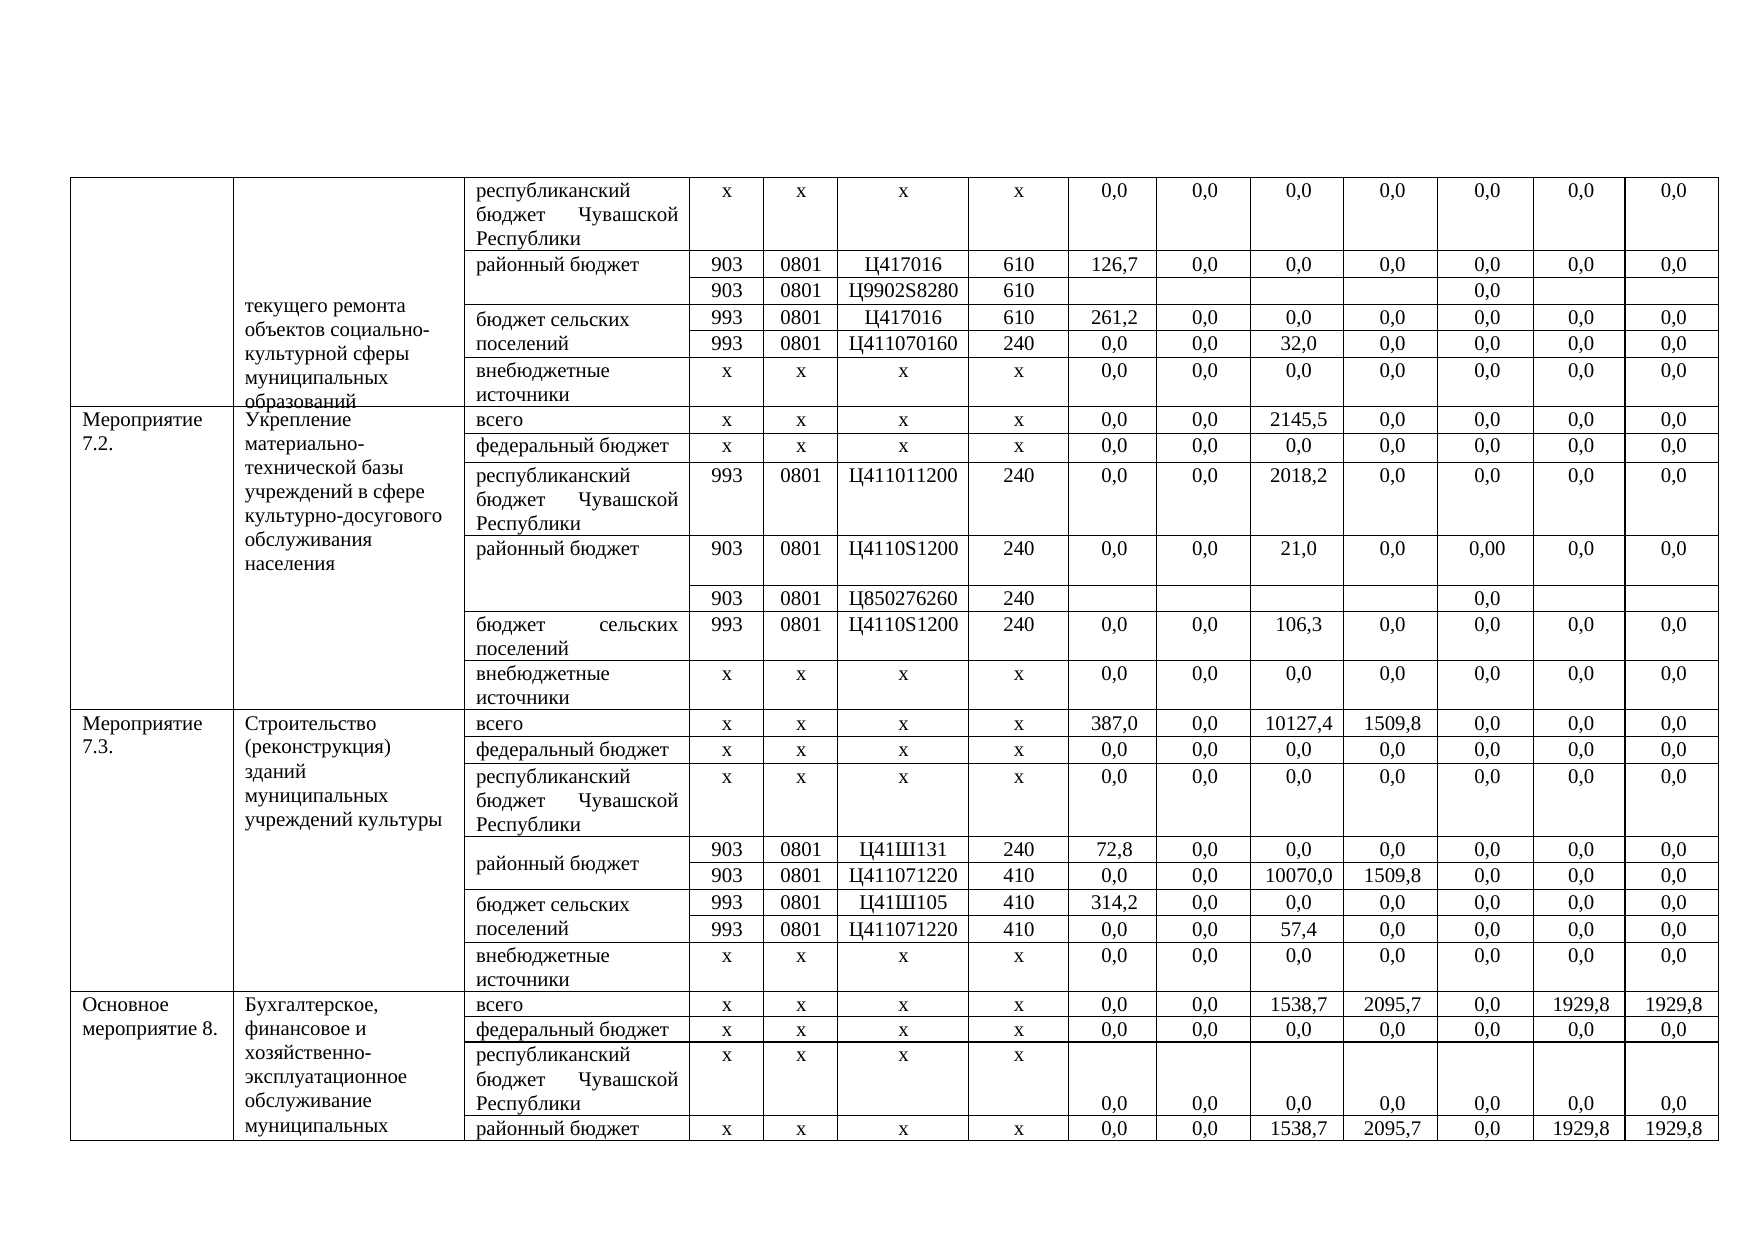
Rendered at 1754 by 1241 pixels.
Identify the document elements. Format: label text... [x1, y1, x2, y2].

table_cell 0,0 [1157, 178, 1250, 250]
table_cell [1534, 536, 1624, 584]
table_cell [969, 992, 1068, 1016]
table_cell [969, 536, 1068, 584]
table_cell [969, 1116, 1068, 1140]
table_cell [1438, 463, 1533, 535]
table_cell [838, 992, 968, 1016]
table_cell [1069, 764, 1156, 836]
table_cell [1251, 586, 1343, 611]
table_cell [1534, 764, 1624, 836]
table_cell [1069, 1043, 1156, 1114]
table_cell 0,0 [1626, 331, 1718, 357]
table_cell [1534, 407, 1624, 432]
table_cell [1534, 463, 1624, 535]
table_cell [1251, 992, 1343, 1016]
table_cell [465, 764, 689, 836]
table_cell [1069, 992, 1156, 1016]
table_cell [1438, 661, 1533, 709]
table_cell 0,0 [1534, 178, 1624, 250]
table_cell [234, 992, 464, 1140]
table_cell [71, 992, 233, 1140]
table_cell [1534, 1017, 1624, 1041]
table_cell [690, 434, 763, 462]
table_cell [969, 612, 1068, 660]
table_cell x [969, 178, 1068, 250]
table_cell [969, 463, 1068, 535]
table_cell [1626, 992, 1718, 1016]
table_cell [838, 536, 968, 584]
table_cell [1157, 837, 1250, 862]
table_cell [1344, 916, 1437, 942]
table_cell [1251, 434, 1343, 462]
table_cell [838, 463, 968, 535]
table_cell внебюджетные источники [465, 358, 689, 406]
table_cell [1534, 278, 1624, 303]
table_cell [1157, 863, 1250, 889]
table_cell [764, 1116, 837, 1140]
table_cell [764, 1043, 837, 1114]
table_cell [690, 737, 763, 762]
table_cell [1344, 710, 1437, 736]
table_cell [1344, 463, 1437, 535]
table_cell 0,0 [1534, 331, 1624, 357]
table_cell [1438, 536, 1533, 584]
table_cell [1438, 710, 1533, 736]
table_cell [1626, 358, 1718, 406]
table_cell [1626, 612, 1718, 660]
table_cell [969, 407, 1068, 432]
table_cell 32,0 [1251, 331, 1343, 357]
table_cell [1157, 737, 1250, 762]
table_cell 0,0 [1069, 178, 1156, 250]
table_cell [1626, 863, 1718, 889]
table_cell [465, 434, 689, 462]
table_cell 0,0 [1251, 358, 1343, 406]
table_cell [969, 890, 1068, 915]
table_cell 0,0 [1157, 331, 1250, 357]
table_cell 0,0 [1534, 358, 1624, 406]
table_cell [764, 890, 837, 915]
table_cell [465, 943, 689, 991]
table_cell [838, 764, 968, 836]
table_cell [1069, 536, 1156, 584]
table_cell Ц411070160 [838, 331, 968, 357]
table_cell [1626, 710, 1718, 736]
table_cell x [838, 178, 968, 250]
table_cell 0,0 [1626, 251, 1718, 277]
table_cell 0,0 [1251, 178, 1343, 250]
table_cell 0801 [764, 251, 837, 277]
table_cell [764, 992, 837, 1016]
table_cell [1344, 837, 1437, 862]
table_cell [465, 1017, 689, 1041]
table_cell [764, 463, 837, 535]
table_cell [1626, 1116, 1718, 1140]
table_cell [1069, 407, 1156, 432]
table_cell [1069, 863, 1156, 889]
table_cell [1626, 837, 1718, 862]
table_cell [1344, 278, 1437, 303]
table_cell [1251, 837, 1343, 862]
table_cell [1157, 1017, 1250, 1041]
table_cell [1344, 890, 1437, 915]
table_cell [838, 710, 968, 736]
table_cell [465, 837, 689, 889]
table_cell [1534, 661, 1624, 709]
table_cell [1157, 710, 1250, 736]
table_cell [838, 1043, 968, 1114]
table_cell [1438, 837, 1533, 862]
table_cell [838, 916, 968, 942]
table_cell 993 [690, 331, 763, 357]
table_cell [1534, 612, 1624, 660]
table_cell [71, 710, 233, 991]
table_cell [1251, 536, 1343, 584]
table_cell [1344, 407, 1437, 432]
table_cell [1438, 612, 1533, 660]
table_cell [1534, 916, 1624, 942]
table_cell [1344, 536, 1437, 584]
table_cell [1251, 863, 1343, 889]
table_cell 0801 [764, 278, 837, 303]
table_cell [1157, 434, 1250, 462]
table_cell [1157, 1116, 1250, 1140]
table_cell Ц9902S8280 [838, 278, 968, 303]
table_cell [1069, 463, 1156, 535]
table_cell 993 [690, 305, 763, 330]
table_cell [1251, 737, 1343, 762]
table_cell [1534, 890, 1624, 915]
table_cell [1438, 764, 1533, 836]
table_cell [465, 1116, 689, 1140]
table_cell [1626, 278, 1718, 303]
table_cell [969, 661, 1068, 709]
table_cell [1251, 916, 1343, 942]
table_cell 0,0 [1344, 178, 1437, 250]
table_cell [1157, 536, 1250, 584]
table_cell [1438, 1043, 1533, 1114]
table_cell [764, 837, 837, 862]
table_cell 0,0 [1438, 178, 1533, 250]
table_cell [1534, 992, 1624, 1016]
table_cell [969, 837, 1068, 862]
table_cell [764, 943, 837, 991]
table_cell 0,0 [1438, 278, 1533, 303]
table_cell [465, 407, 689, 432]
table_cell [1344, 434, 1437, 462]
table_cell 0,0 [1344, 305, 1437, 330]
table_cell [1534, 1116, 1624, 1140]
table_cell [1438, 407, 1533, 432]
table_cell 0801 [764, 331, 837, 357]
table_cell 0,0 [1438, 305, 1533, 330]
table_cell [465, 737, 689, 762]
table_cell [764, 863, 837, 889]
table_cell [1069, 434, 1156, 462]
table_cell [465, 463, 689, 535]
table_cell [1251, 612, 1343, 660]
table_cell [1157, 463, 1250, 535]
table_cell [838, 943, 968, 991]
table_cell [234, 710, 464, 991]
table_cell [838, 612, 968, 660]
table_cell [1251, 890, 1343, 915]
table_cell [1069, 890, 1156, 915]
table_cell 0,0 [1438, 251, 1533, 277]
table_cell республиканский бюджет Чувашской Республики [465, 178, 689, 250]
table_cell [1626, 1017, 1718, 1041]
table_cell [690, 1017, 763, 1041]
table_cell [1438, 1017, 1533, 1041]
table_cell 0,0 [1344, 358, 1437, 406]
table_cell 610 [969, 278, 1068, 303]
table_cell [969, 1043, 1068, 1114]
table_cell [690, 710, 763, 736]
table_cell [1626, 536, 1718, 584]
table_cell 0,0 [1534, 251, 1624, 277]
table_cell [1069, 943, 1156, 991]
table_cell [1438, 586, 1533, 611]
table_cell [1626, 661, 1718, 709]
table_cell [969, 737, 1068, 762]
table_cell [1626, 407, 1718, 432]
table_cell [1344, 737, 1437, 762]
table_cell [1251, 278, 1343, 303]
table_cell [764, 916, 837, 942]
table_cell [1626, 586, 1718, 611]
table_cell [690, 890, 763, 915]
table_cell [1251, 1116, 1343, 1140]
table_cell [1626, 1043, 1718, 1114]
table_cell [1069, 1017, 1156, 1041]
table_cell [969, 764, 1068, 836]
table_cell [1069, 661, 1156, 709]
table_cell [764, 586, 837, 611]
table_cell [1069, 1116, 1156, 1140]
table_cell 0,0 [1157, 305, 1250, 330]
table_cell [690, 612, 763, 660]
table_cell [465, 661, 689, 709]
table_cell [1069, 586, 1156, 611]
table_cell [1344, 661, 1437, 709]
table_cell x [764, 178, 837, 250]
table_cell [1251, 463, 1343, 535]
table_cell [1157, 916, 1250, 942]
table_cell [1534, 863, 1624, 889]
table_cell 0,0 [1626, 178, 1718, 250]
table_cell 0,0 [1438, 358, 1533, 406]
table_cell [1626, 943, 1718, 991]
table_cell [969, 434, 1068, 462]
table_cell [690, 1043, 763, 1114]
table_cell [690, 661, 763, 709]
table_cell 610 [969, 305, 1068, 330]
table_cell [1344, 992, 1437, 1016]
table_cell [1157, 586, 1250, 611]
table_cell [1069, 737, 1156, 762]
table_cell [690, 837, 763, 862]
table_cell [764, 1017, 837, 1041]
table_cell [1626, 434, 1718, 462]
table_cell 0,0 [1344, 331, 1437, 357]
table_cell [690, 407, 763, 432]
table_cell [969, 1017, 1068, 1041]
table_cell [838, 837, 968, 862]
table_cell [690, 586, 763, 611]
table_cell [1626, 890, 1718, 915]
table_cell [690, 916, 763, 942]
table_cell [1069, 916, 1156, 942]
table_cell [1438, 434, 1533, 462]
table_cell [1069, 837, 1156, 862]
table_cell Ц417016 [838, 305, 968, 330]
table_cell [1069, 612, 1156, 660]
table_cell x [969, 358, 1068, 406]
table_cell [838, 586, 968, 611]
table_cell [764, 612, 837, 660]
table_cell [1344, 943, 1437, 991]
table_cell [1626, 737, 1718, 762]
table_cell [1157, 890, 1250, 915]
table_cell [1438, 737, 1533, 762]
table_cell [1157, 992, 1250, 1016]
table_cell x [690, 358, 763, 406]
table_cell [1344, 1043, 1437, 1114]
table_cell 0,0 [1344, 251, 1437, 277]
table_cell районный бюджет [465, 251, 689, 303]
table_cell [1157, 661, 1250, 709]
table_cell 126,7 [1069, 251, 1156, 277]
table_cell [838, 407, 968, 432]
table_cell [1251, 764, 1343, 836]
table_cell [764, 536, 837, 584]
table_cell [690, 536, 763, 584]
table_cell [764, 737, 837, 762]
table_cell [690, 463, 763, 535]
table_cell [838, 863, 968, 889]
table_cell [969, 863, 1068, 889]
table_cell 0801 [764, 305, 837, 330]
table_cell 0,0 [1534, 305, 1624, 330]
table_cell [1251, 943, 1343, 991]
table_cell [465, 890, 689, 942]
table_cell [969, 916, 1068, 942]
table_cell 610 [969, 251, 1068, 277]
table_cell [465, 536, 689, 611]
table_cell 261,2 [1069, 305, 1156, 330]
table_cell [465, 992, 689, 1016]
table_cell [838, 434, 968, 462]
table_cell x [764, 358, 837, 406]
table_cell [1069, 278, 1156, 303]
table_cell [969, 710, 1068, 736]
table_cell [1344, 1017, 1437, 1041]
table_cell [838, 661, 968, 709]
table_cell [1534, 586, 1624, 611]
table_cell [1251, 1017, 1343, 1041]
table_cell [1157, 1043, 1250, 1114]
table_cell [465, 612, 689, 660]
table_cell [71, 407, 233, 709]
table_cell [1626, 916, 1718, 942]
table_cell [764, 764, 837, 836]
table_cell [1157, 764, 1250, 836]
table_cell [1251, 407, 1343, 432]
table_cell x [838, 358, 968, 406]
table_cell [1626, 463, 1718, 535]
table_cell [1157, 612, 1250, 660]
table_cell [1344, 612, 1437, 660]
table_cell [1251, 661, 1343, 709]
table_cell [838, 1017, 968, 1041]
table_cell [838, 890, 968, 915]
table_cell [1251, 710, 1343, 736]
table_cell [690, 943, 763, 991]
table_cell 903 [690, 278, 763, 303]
table_cell 240 [969, 331, 1068, 357]
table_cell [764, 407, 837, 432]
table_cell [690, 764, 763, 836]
table_cell 903 [690, 251, 763, 277]
table_cell [1157, 278, 1250, 303]
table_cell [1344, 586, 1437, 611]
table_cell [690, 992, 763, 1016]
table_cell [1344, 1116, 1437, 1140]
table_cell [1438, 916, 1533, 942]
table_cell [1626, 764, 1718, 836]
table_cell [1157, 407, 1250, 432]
table_cell 0,0 [1251, 305, 1343, 330]
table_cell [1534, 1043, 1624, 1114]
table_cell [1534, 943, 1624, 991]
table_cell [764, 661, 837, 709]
table_cell 0,0 [1438, 331, 1533, 357]
table_cell 0,0 [1251, 251, 1343, 277]
table_cell 0,0 [1157, 251, 1250, 277]
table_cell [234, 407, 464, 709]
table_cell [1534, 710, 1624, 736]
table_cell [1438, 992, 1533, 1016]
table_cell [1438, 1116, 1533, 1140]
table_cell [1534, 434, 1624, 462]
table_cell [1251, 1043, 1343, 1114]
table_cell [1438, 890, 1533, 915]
table_cell 0,0 [1626, 305, 1718, 330]
table_cell x [690, 178, 763, 250]
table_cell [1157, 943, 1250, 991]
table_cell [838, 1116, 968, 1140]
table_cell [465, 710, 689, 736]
table_cell 0,0 [1157, 358, 1250, 406]
table_cell 0,0 [1069, 358, 1156, 406]
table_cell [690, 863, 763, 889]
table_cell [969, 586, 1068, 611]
table_cell бюджет сельских поселений [465, 305, 689, 357]
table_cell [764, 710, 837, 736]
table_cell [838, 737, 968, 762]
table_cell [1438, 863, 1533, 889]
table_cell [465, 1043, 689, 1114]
table_cell Ц417016 [838, 251, 968, 277]
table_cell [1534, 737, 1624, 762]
table_cell 0,0 [1069, 331, 1156, 357]
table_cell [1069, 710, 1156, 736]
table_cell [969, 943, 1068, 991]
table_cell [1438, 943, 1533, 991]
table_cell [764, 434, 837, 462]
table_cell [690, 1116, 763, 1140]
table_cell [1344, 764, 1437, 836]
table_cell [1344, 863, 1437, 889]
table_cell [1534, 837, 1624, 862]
